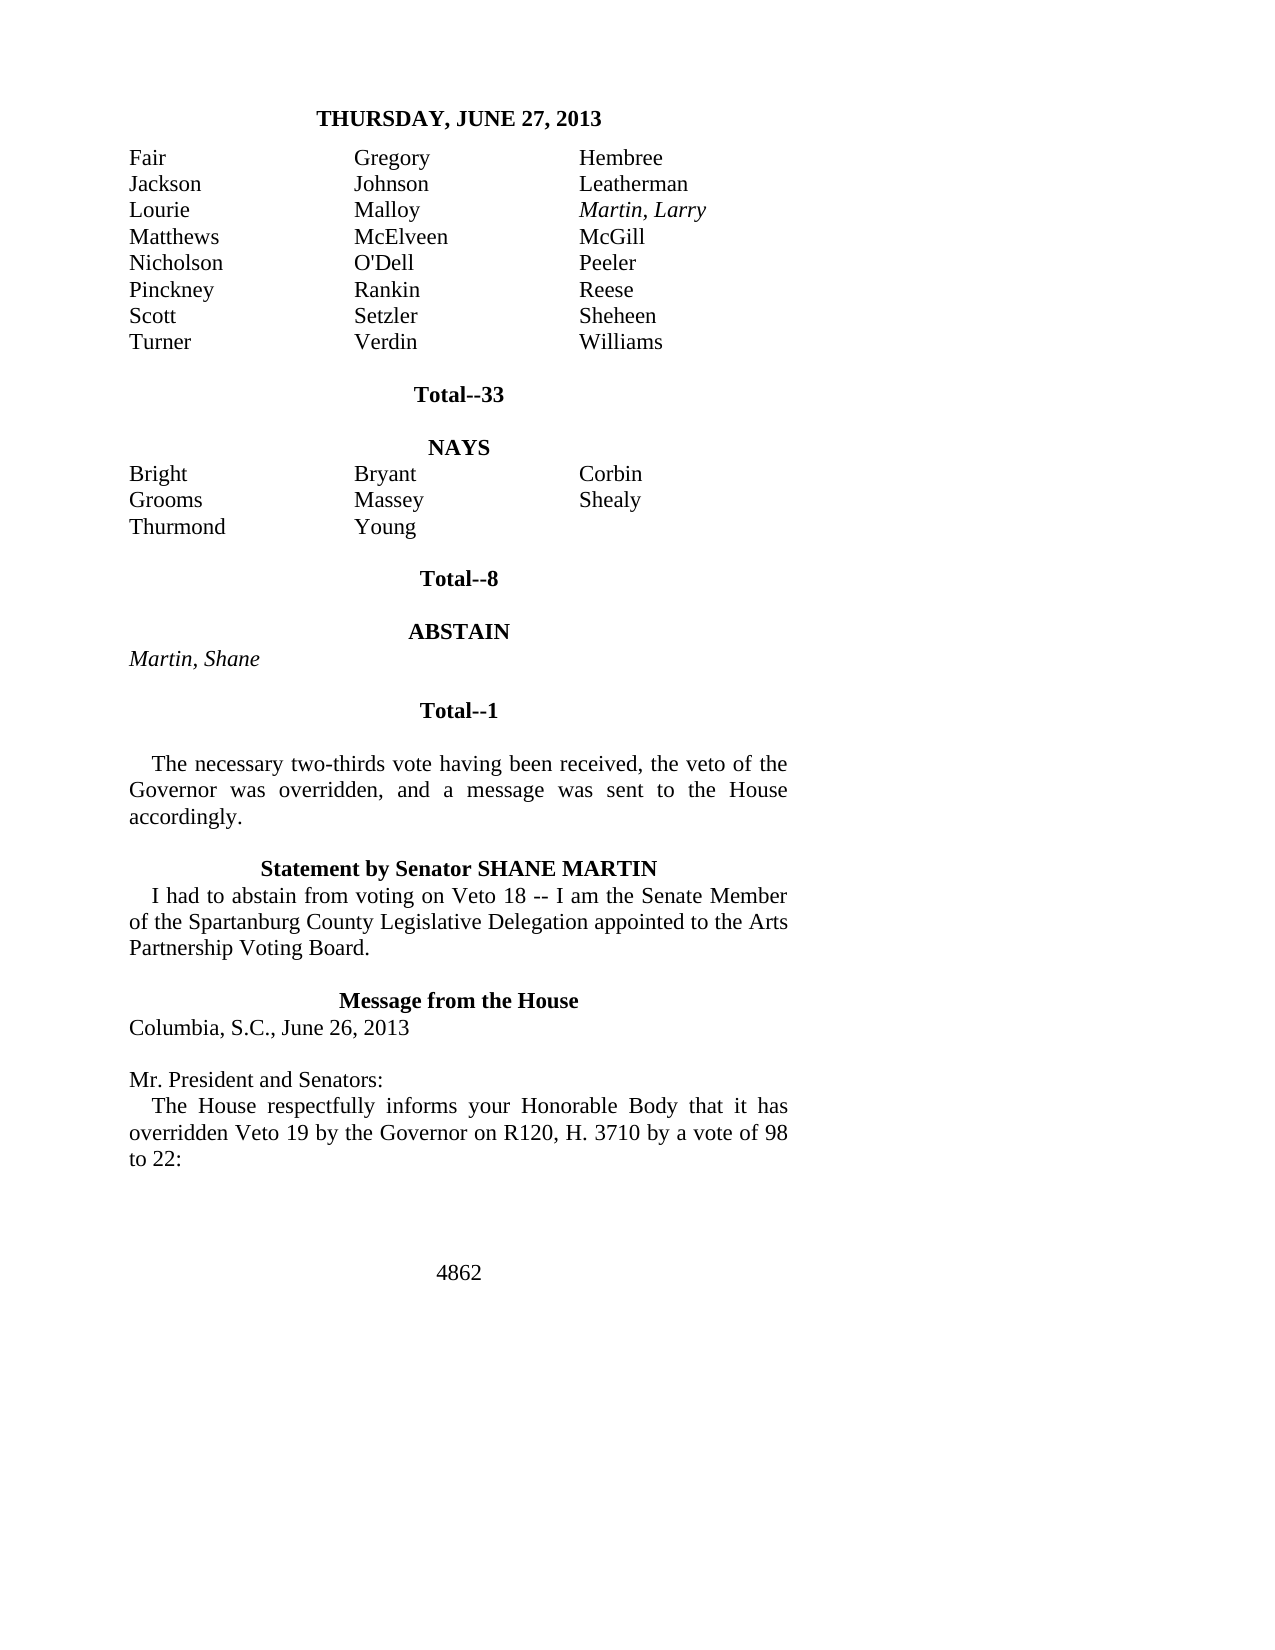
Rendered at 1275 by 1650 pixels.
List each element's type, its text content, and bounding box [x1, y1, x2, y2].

text Scott Setzler Sheheen [129, 302, 789, 328]
text Message from the House [129, 987, 789, 1013]
text Grooms Massey Shealy [129, 486, 789, 513]
text Thurmond Young [129, 513, 789, 539]
text I had to abstain from voting on Veto 18 -- I am the Senate Member of the Spartanburg County Legislative Delegation appointed to the Arts Partnership Voting Board. [129, 882, 789, 961]
text Pinckney Rankin Reese [129, 276, 789, 302]
text Total--8 [129, 566, 789, 592]
text ABSTAIN [129, 618, 789, 644]
text Total--1 [129, 697, 789, 724]
text Nicholson O'Dell Peeler [129, 249, 789, 276]
text Lourie Malloy Martin, Larry [129, 197, 789, 223]
text Jackson Johnson Leatherman [129, 170, 789, 197]
text NAYS [129, 434, 789, 460]
text Bright Bryant Corbin [129, 460, 789, 486]
text Fair Gregory Hembree [129, 144, 789, 170]
text The necessary two-thirds vote having been received, the veto of the Governor was overridden, and a message was sent to the House accordingly. [129, 750, 789, 829]
text Columbia, S.C., June 26, 2013 [129, 1013, 789, 1040]
text Statement by Senator SHANE MARTIN [129, 855, 789, 882]
text Total--33 [129, 381, 789, 407]
text Mr. President and Senators: [129, 1066, 789, 1093]
text Martin, Shane [129, 644, 789, 671]
text The House respectfully informs your Honorable Body that it has overridden Veto 19 by the Governor on R120, H. 3710 by a vote of 98 to 22: [129, 1093, 789, 1172]
text Turner Verdin Williams [129, 328, 789, 355]
text Matthews McElveen McGill [129, 223, 789, 249]
